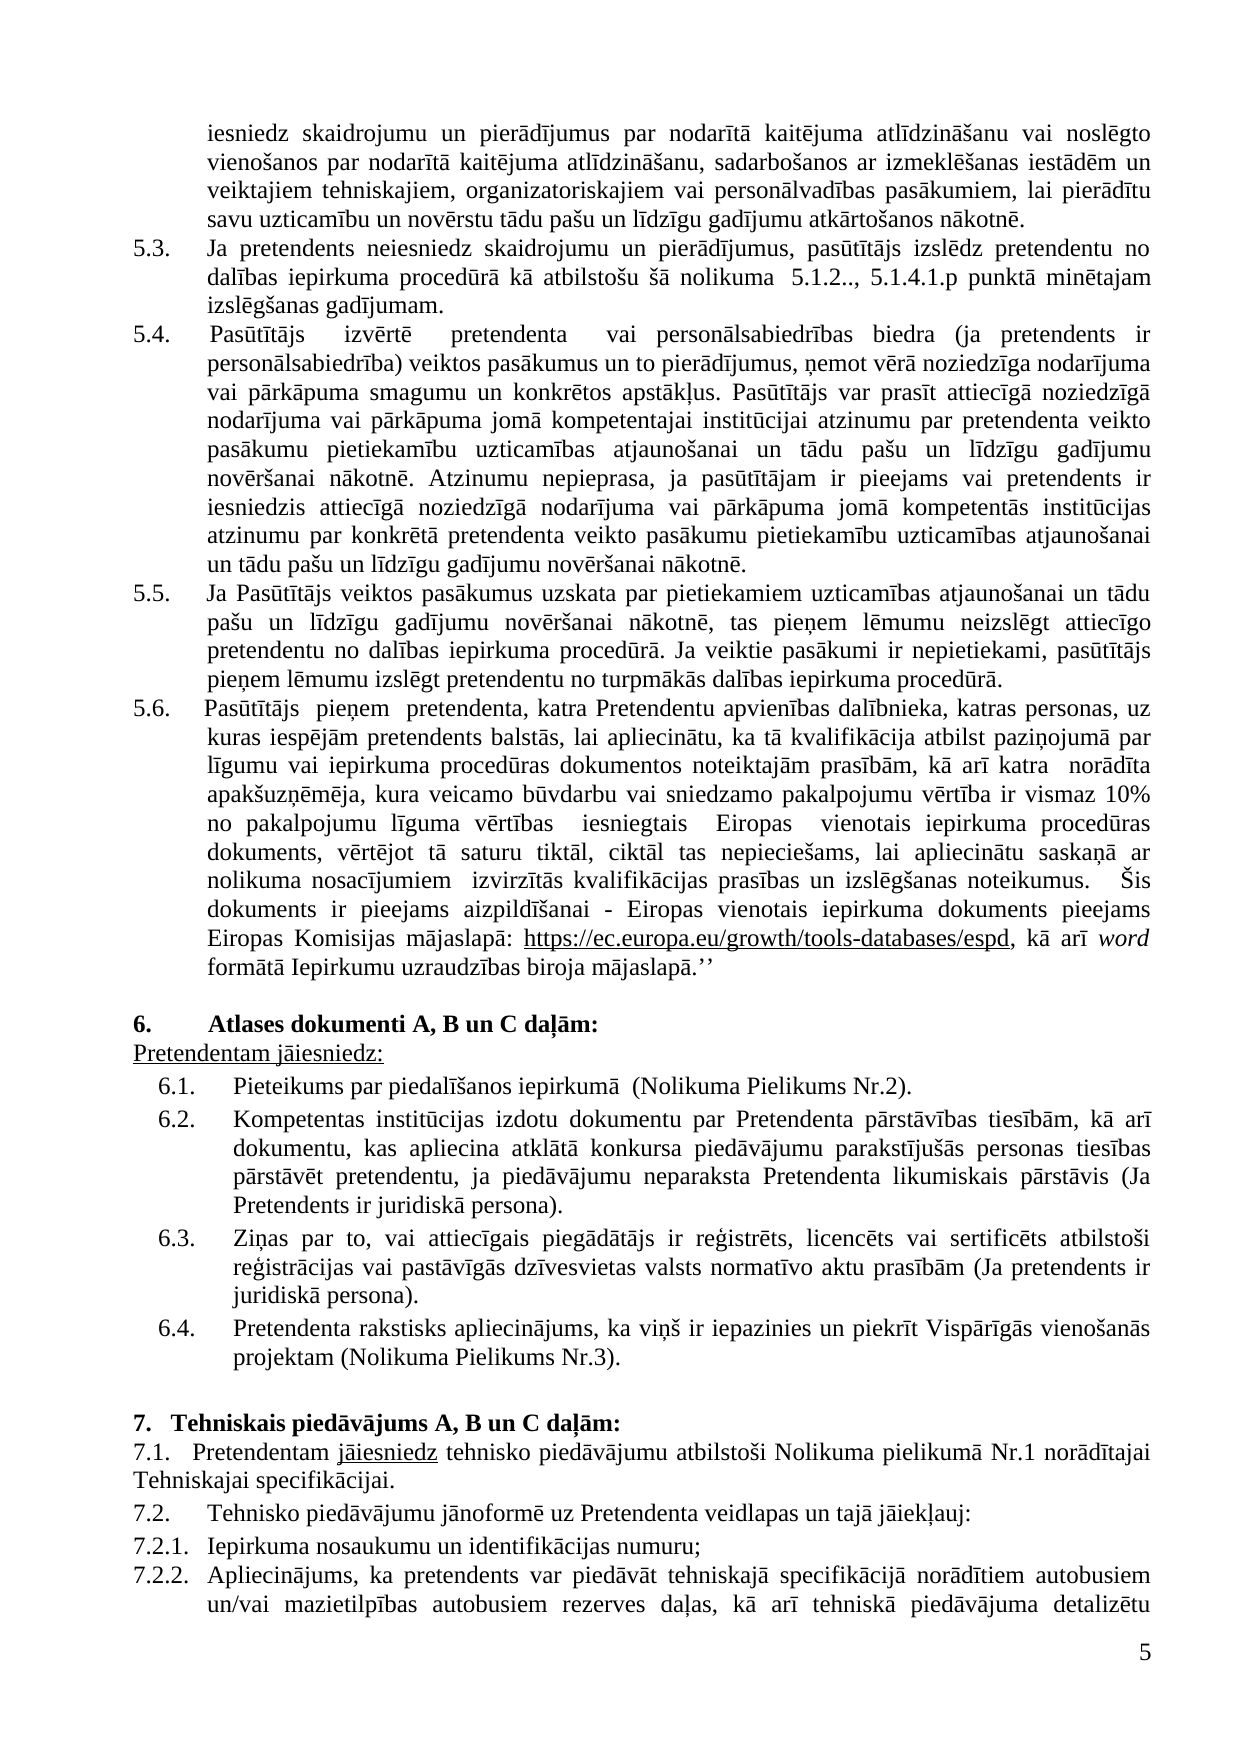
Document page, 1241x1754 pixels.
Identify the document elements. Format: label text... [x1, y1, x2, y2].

list Tehniskais piedāvājums A, B un C daļām: [133, 1408, 1152, 1437]
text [133, 118, 1152, 233]
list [133, 1560, 1152, 1618]
list Kompetentas institūcijas izdotu dokumentu par Pretendenta pārstāvības tiesībām, kā arī dokumentu, kas apliecina atklātā konkursa piedāvājumu parakstījušās personas tiesības pārstāvēt pretendentu, ja piedāvājumu neparaksta Pretendenta likumiskais pārstāvis (Ja Pretendents ir juridiskā persona). [158, 1104, 1152, 1219]
text Pretendentam jāiesniedz: [133, 1038, 1152, 1067]
text 5.3. Ja pretendents neiesniedz skaidrojumu un pierādījumus, pasūtītājs izslēdz pretendentu no dalības iepirkuma procedūrā kā atbilstošu šā nolikuma 5.1.2.., 5.1.4.1.p punktā minētajam izslēgšanas gadījumam. [133, 233, 1152, 319]
text 5.5. Ja Pasūtītājs veiktos pasākumus uzskata par pietiekamiem uzticamības atjaunošanai un tādu pašu un līdzīgu gadījumu novēršanai nākotnē, tas pieņem lēmumu neizslēgt attiecīgo pretendentu no dalības iepirkuma procedūrā. Ja veiktie pasākumi ir nepietiekami, pasūtītājs pieņem lēmumu izslēgt pretendentu no turpmākās dalības iepirkuma procedūrā. [133, 578, 1152, 693]
list Iepirkuma nosaukumu un identifikācijas numuru; [133, 1531, 1152, 1560]
text 5.6. Pasūtītājs pieņem pretendenta, katra Pretendentu apvienības dalībnieka, katras personas, uz kuras iespējām pretendents balstās, lai apliecinātu, ka tā kvalifikācija atbilst paziņojumā par līgumu vai iepirkuma procedūras dokumentos noteiktajām prasībām, kā arī katra norādīta apakšuzņēmēja, kura veicamo būvdarbu vai sniedzamo pakalpojumu vērtība ir vismaz 10% no pakalpojumu līguma vērtības iesniegtais Eiropas vienotais iepirkuma procedūras dokuments, vērtējot tā saturu tiktāl, ciktāl tas nepieciešams, lai apliecinātu saskaņā ar nolikuma nosacījumiem izvirzītās kvalifikācijas prasības un izslēgšanas noteikumus. Šis dokuments ir pieejams aizpildīšanai - Eiropas vienotais iepirkuma dokuments pieejams Eiropas Komisijas mājaslapā: https://ec.europa.eu/growth/tools-databases/espd, kā arī word formātā Iepirkumu uzraudzības biroja mājaslapā.’’ [133, 693, 1152, 981]
subtitle Pretendentam jāiesniedz tehnisko piedāvājumu atbilstoši Nolikuma pielikumā Nr.1 norādītajai Tehniskajai specifikācijai. [133, 1437, 1152, 1494]
list Pieteikums par piedalīšanos iepirkumā (Nolikuma Pielikums Nr.2). [158, 1071, 1152, 1100]
list Pretendenta rakstisks apliecinājums, ka viņš ir iepazinies un piekrīt Vispārīgās vienošanās projektam (Nolikuma Pielikums Nr.3). [158, 1313, 1152, 1371]
list Atlases dokumenti A, B un C daļām: [133, 1009, 1152, 1038]
text 5.4. Pasūtītājs izvērtē pretendenta vai personālsabiedrības biedra (ja pretendents ir personālsabiedrība) veiktos pasākumus un to pierādījumus, ņemot vērā noziedzīga nodarījuma vai pārkāpuma smagumu un konkrētos apstākļus. Pasūtītājs var prasīt attiecīgā noziedzīgā nodarījuma vai pārkāpuma jomā kompetentajai institūcijai atzinumu par pretendenta veikto pasākumu pietiekamību uzticamības atjaunošanai un tādu pašu un līdzīgu gadījumu novēršanai nākotnē. Atzinumu nepieprasa, ja pasūtītājam ir pieejams vai pretendents ir iesniedzis attiecīgā noziedzīgā nodarījuma vai pārkāpuma jomā kompetentās institūcijas atzinumu par konkrētā pretendenta veikto pasākumu pietiekamību uzticamības atjaunošanai un tādu pašu un līdzīgu gadījumu novēršanai nākotnē. [133, 319, 1152, 578]
list Ziņas par to, vai attiecīgais piegādātājs ir reģistrēts, licencēts vai sertificēts atbilstoši reģistrācijas vai pastāvīgās dzīvesvietas valsts normatīvo aktu prasībām (Ja pretendents ir juridiskā persona). [158, 1223, 1152, 1309]
list Tehnisko piedāvājumu jānoformē uz Pretendenta veidlapas un tajā jāiekļauj: [133, 1498, 1152, 1527]
